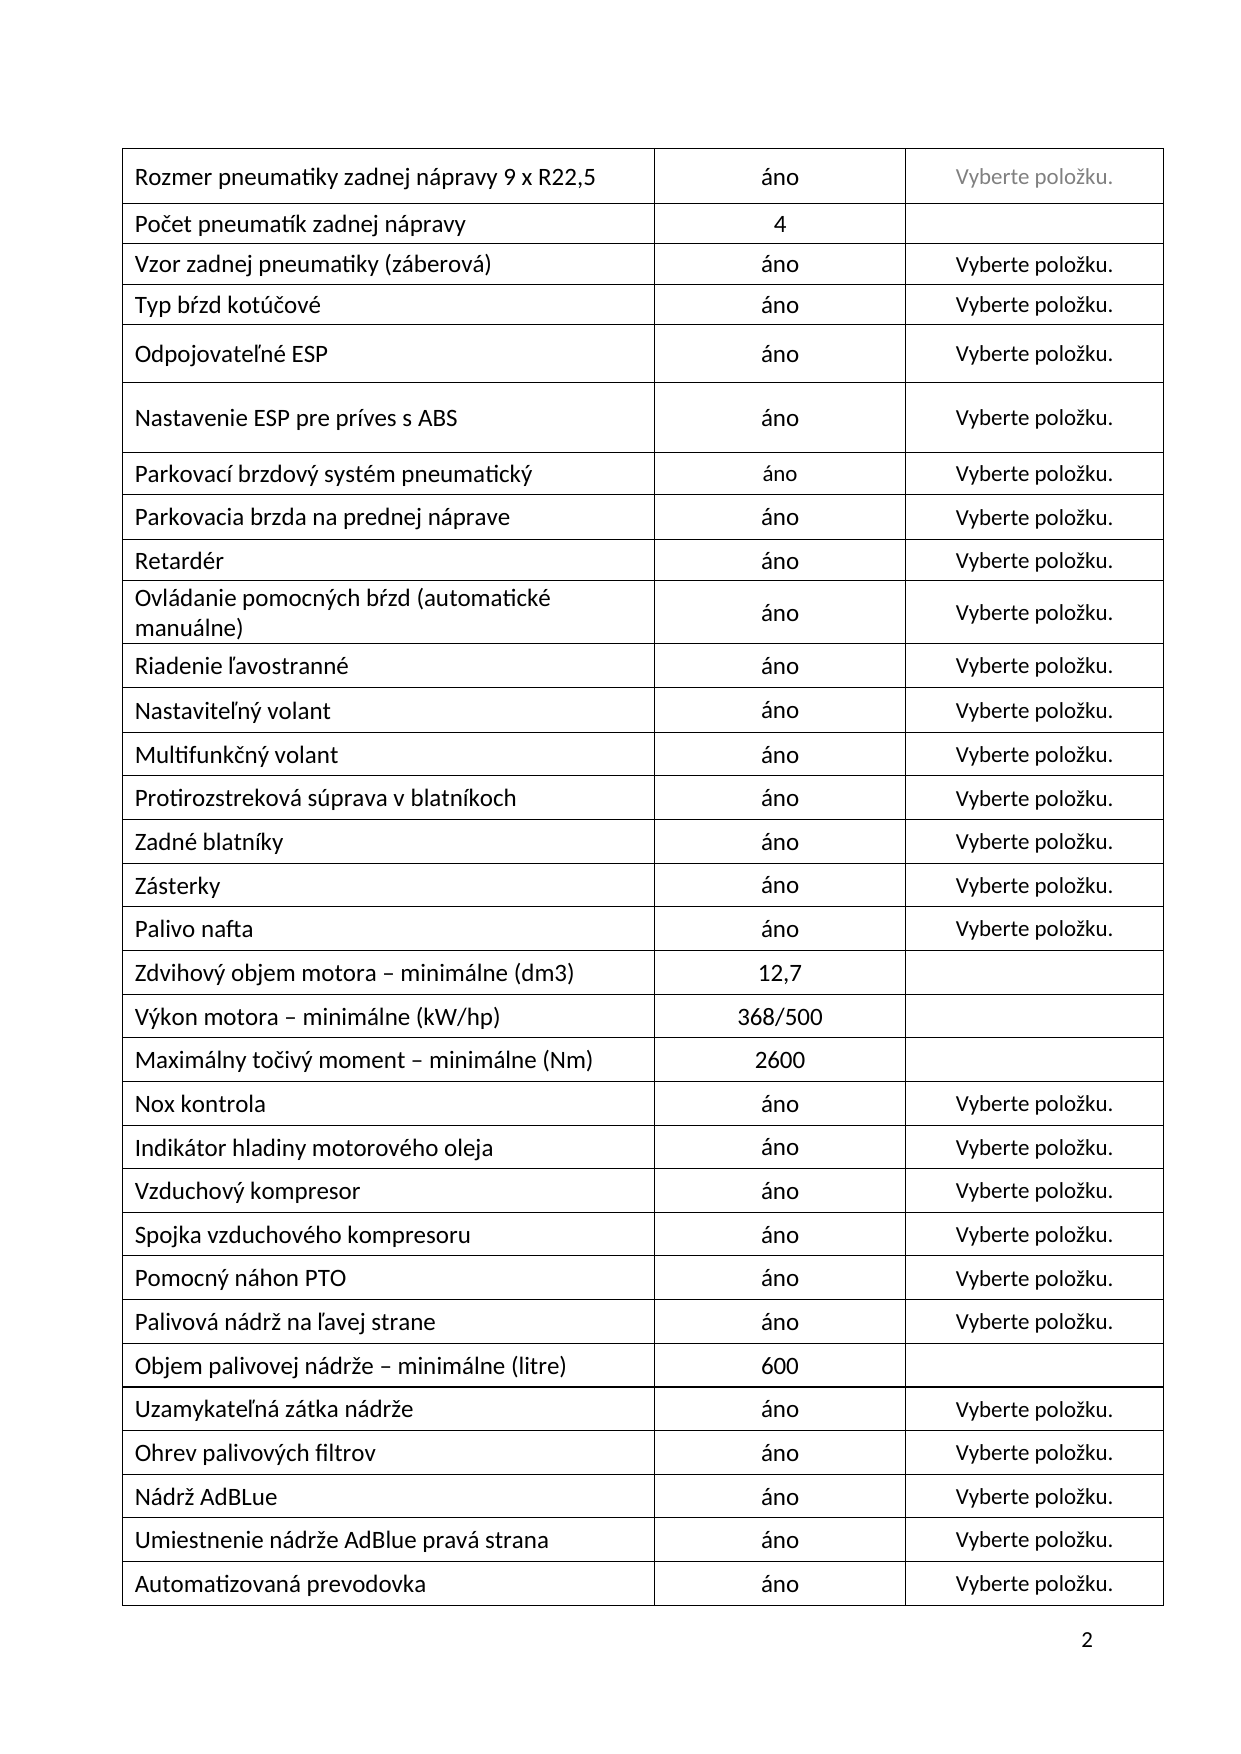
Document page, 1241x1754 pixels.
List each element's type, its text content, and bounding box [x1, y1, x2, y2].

table_cell áno [655, 820, 905, 863]
table_cell Protirozstreková súprava v blatníkoch [123, 776, 654, 819]
table_cell Parkovacia brzda na prednej náprave [123, 495, 654, 539]
table_cell 600 [655, 1344, 905, 1386]
table_cell áno [655, 581, 905, 643]
table_cell 2600 [655, 1038, 905, 1081]
table_cell Palivová nádrž na ľavej strane [123, 1300, 654, 1343]
table_cell Výkon motora – minimálne (kW/hp) [123, 995, 654, 1037]
table_cell [906, 951, 1163, 993]
table_cell Retardér [123, 540, 654, 580]
table_cell áno [655, 644, 905, 687]
table_cell [906, 1344, 1163, 1386]
table_cell Vzduchový kompresor [123, 1169, 654, 1212]
table_cell áno [655, 149, 905, 203]
table_cell Typ bŕzd kotúčové [123, 285, 654, 324]
table_cell áno [655, 325, 905, 382]
table_cell áno [655, 1213, 905, 1255]
table_cell Nastavenie ESP pre príves s ABS [123, 383, 654, 452]
table_cell Vzor zadnej pneumatiky (záberová) [123, 244, 654, 283]
table_cell Multifunkčný volant [123, 733, 654, 775]
table_cell [906, 204, 1163, 243]
table_cell áno [655, 1475, 905, 1517]
table_cell áno [655, 776, 905, 819]
table_cell Nastaviteľný volant [123, 688, 654, 732]
table_cell Zdvihový objem motora – minimálne (dm3) [123, 951, 654, 993]
table_cell Indikátor hladiny motorového oleja [123, 1126, 654, 1168]
table_cell áno [655, 495, 905, 539]
table_cell áno [655, 540, 905, 580]
table_cell áno [655, 1431, 905, 1474]
table_cell Maximálny točivý moment – minimálne (Nm) [123, 1038, 654, 1081]
table_cell Palivo nafta [123, 907, 654, 950]
table_cell áno [655, 1169, 905, 1212]
table_cell Objem palivovej nádrže – minimálne (litre) [123, 1344, 654, 1386]
table_cell áno [655, 1256, 905, 1299]
table_cell áno [655, 1388, 905, 1430]
table_cell áno [655, 1082, 905, 1124]
table_cell Ohrev palivových filtrov [123, 1431, 654, 1474]
table_cell áno [655, 285, 905, 324]
table_cell [906, 1038, 1163, 1081]
table_cell áno [655, 1300, 905, 1343]
table_cell áno [655, 383, 905, 452]
table_cell áno [655, 688, 905, 732]
table_cell Odpojovateľné ESP [123, 325, 654, 382]
table_cell áno [655, 244, 905, 283]
table_cell Zadné blatníky [123, 820, 654, 863]
table_cell Spojka vzduchového kompresoru [123, 1213, 654, 1255]
table_cell Počet pneumatík zadnej nápravy [123, 204, 654, 243]
table_cell áno [655, 907, 905, 950]
table_cell áno [655, 864, 905, 906]
table_cell Nádrž AdBLue [123, 1475, 654, 1517]
table_cell áno [655, 453, 905, 493]
table_cell 12,7 [655, 951, 905, 993]
table_cell Uzamykateľná zátka nádrže [123, 1388, 654, 1430]
table_cell 4 [655, 204, 905, 243]
table_cell Zásterky [123, 864, 654, 906]
table_cell Parkovací brzdový systém pneumatický [123, 453, 654, 493]
table_cell Pomocný náhon PTO [123, 1256, 654, 1299]
table_cell Umiestnenie nádrže AdBlue pravá strana [123, 1518, 654, 1561]
table_cell [906, 149, 1163, 203]
table_cell áno [655, 1518, 905, 1561]
table_cell [906, 995, 1163, 1037]
table_cell Rozmer pneumatiky zadnej nápravy 9 x R22,5 [123, 149, 654, 203]
table_cell Automatizovaná prevodovka [123, 1562, 654, 1604]
table_cell áno [655, 1126, 905, 1168]
table_cell Riadenie ľavostranné [123, 644, 654, 687]
table_cell áno [655, 733, 905, 775]
table_cell áno [655, 1562, 905, 1604]
table_cell Ovládanie pomocných bŕzd (automatické manuálne) [123, 581, 654, 643]
table_cell 368/500 [655, 995, 905, 1037]
table_cell Nox kontrola [123, 1082, 654, 1124]
